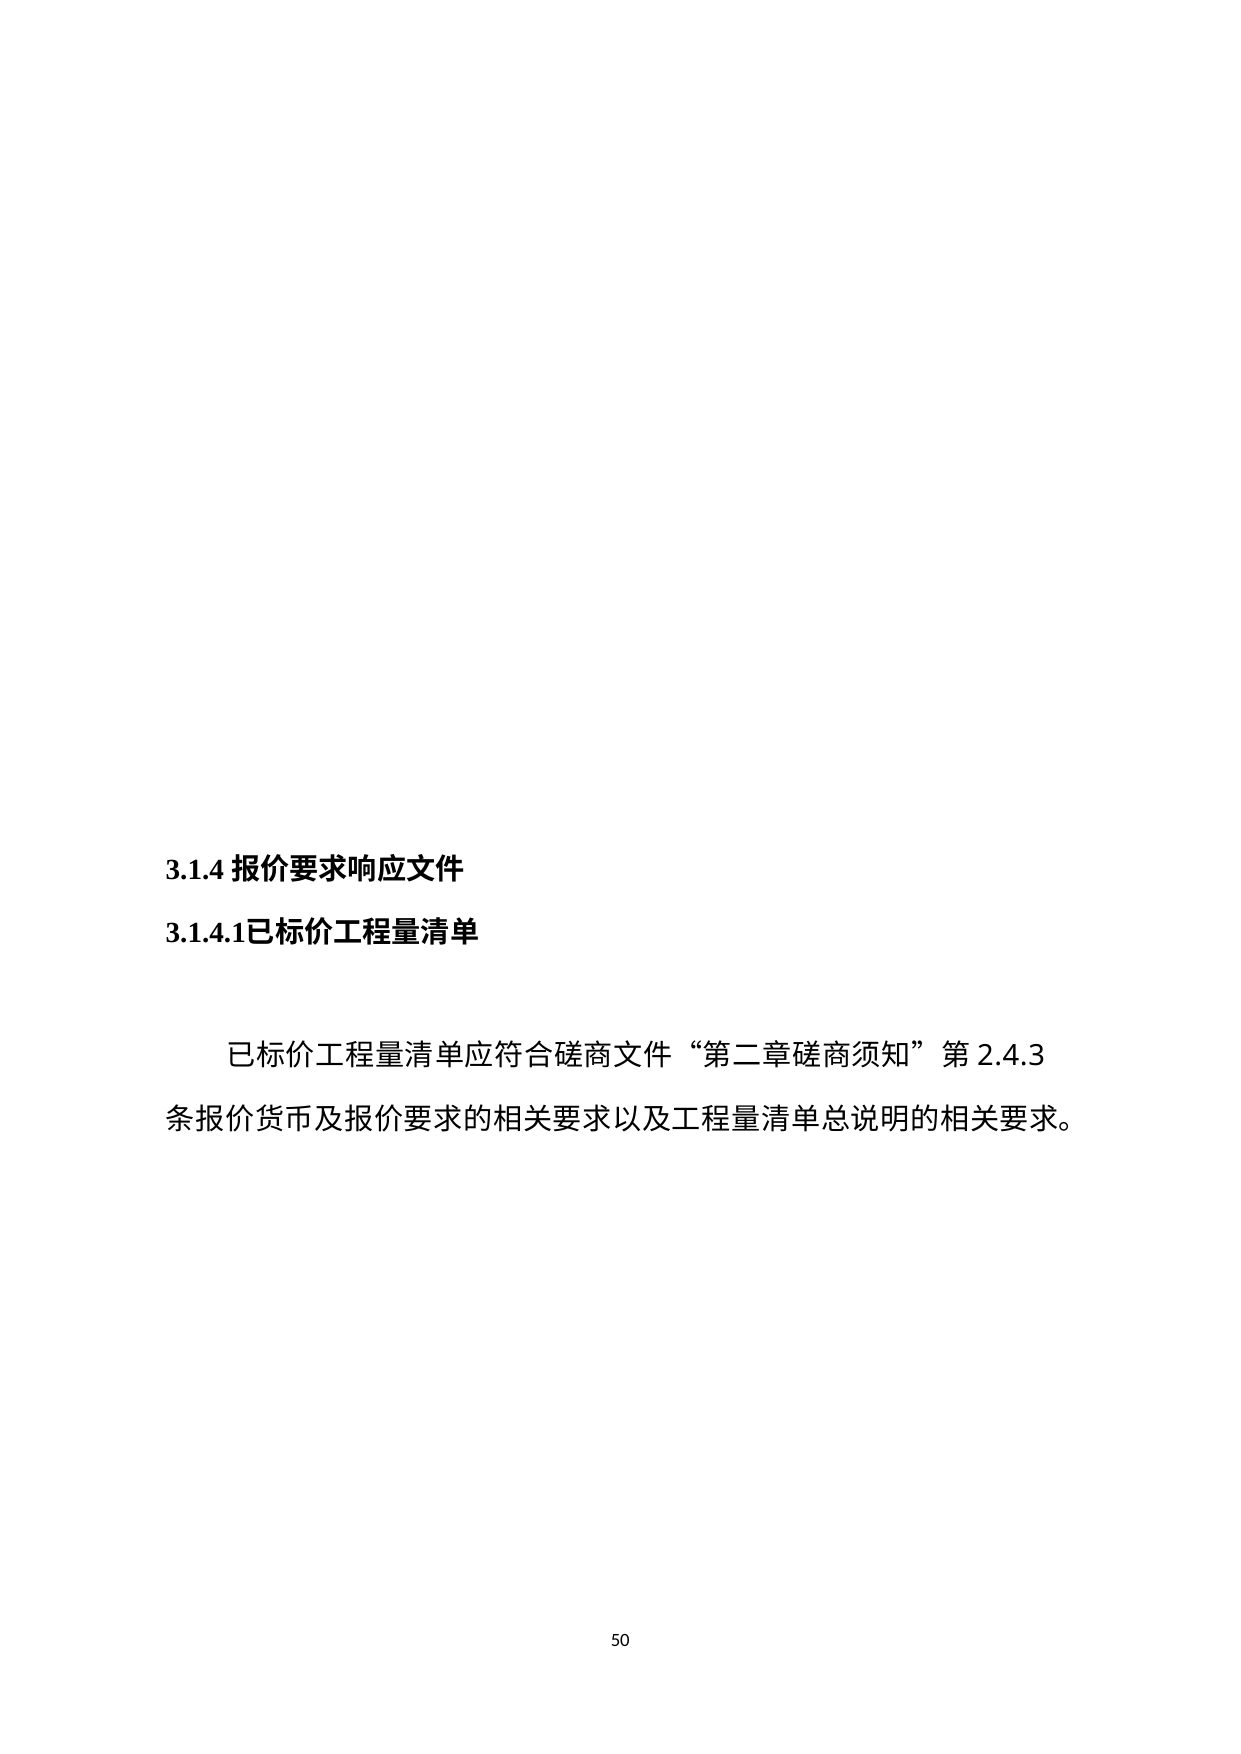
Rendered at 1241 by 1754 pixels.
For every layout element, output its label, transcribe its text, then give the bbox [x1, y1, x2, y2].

subtitle 已标价工程量清单 [165, 909, 1075, 951]
subtitle 报价要求响应文件 [165, 846, 1075, 888]
text 已标价工程量清单应符合磋商文件“第二章磋商须知”第2.4.3条报价货币及报价要求的相关要求以及工程量清单总说明的相关要求。 [165, 1032, 1075, 1138]
